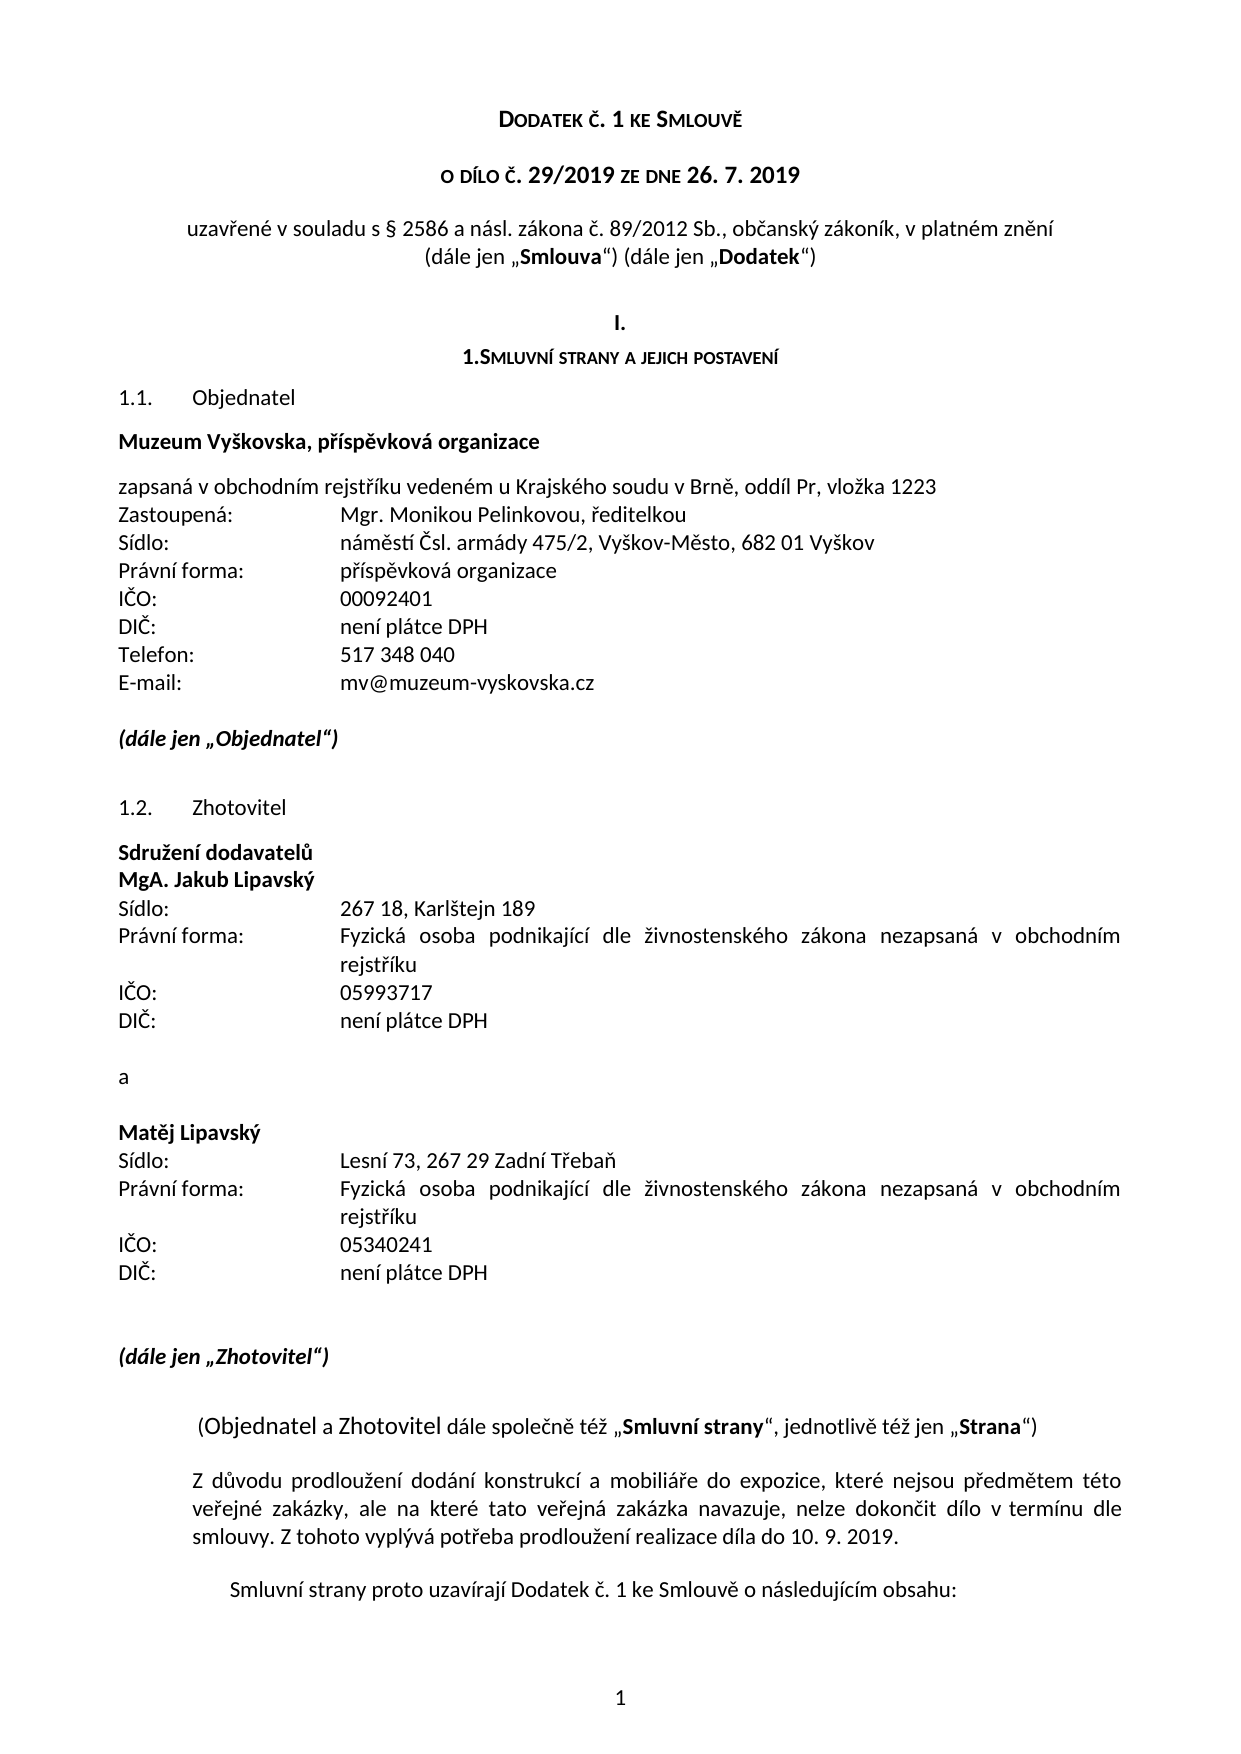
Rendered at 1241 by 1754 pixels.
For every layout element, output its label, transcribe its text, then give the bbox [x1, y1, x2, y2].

text Sídlo: Lesní 73, 267 29 Zadní Třebaň [118, 1146, 1122, 1174]
text DIČ: není plátce DPH [118, 1006, 1122, 1034]
subtitle Zhotovitel [118, 793, 1122, 821]
text IČO: 05340241 [118, 1230, 1122, 1258]
text Sídlo: 267 18, Karlštejn 189 [118, 894, 1122, 922]
text a [118, 1062, 1122, 1090]
text Dodatek č. 1 ke Smlouvě [118, 103, 1122, 134]
text Právní forma: Fyzická osoba podnikající dle živnostenského zákona nezapsaná v obchodním rejstříku [118, 1174, 1122, 1230]
text Zastoupená: Mgr. Monikou Pelinkovou, ředitelkou [118, 500, 1122, 528]
text Právní forma: příspěvková organizace [118, 556, 1122, 584]
subtitle Muzeum Vyškovska, příspěvková organizace [118, 427, 1122, 456]
text (dále jen „Objednatel“) [118, 724, 1122, 752]
text Sdružení dodavatelů [118, 838, 1122, 866]
subtitle Smluvní strany a jejich postavení [118, 342, 1122, 370]
subtitle Objednatel [118, 383, 1122, 411]
text Telefon: 517 348 040 [118, 640, 1122, 668]
text (dále jen „Zhotovitel“) [118, 1342, 1122, 1370]
text Právní forma: Fyzická osoba podnikající dle živnostenského zákona nezapsaná v obchodním rejstříku [118, 922, 1122, 978]
text uzavřené v souladu s § a násl. zákona č. , občanský zákoník, v platném znění (dále jen „Smlouva“) (dále jen „Dodatek“) [118, 214, 1122, 271]
text IČO: 05993717 [118, 978, 1122, 1006]
text DIČ: není plátce DPH [118, 1258, 1122, 1286]
text DIČ: není plátce DPH [118, 612, 1122, 640]
text ( a dále společně též „Smluvní strany“, jednotlivě též jen „Strana“) [192, 1411, 1122, 1441]
text Smluvní strany proto uzavírají Dodatek č. 1 ke Smlouvě o následujícím obsahu: [229, 1575, 1122, 1603]
text o [118, 159, 1122, 189]
text zapsaná v obchodním rejstříku vedeném u Krajského soudu v Brně, oddíl Pr, vložka 1223 [118, 472, 1122, 500]
text IČO: 00092401 [118, 584, 1122, 612]
text MgA. Jakub Lipavský [118, 866, 1122, 894]
text Matěj Lipavský [118, 1118, 1122, 1146]
text Z důvodu prodloužení dodání konstrukcí a mobiliáře do expozice, které nejsou předmětem této veřejné zakázky, ale na které tato veřejná zakázka navazuje, nelze dokončit dílo v termínu dle smlouvy. Z tohoto vyplývá potřeba prodloužení realizace díla do 10. 9. 2019. [192, 1466, 1122, 1550]
text Sídlo: náměstí Čsl. armády 475/2, Vyškov-Město, 682 01 Vyškov [118, 528, 1122, 556]
text E-mail: mv@muzeum-vyskovska.cz [118, 668, 1122, 696]
